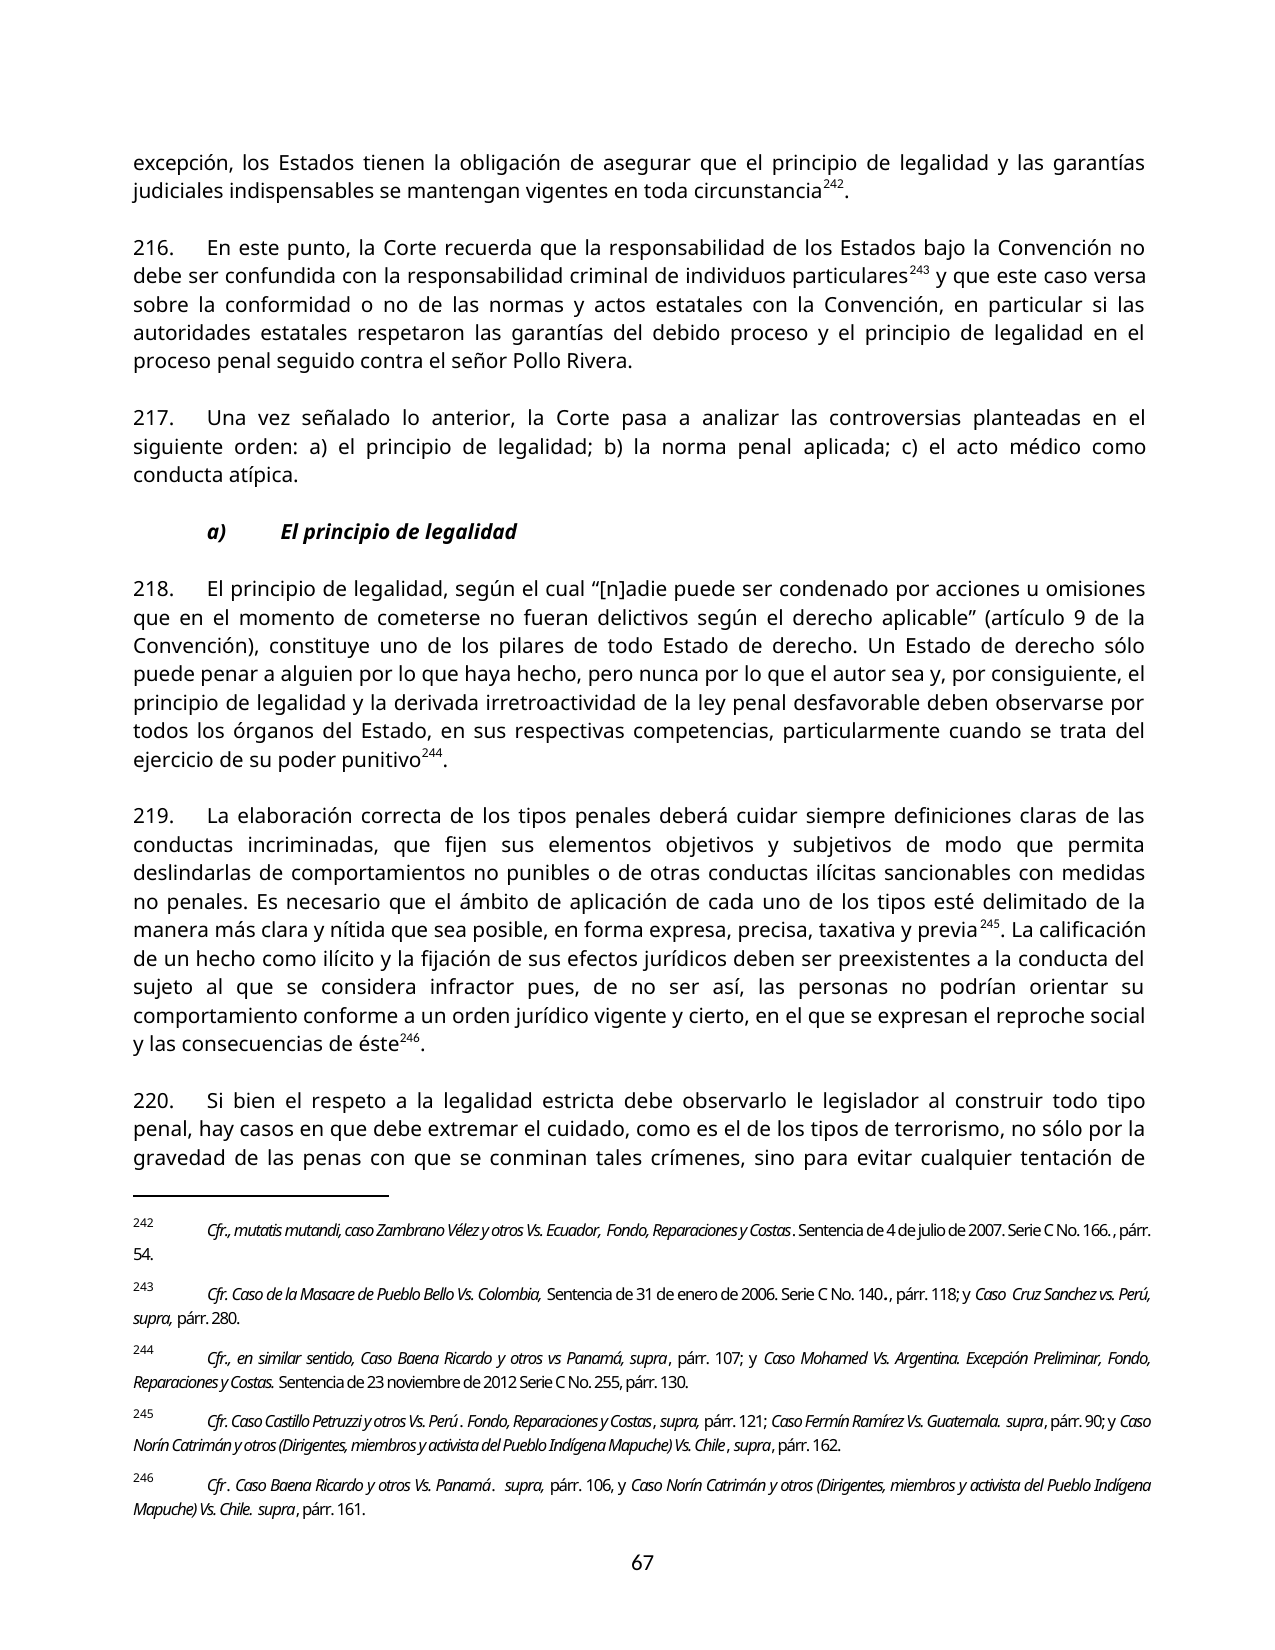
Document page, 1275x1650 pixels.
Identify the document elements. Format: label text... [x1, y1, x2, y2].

list Una vez señalado lo anterior, la Corte pasa a analizar las controversias planteadas en el siguiente orden: a) el principio de legalidad; b) la norma penal aplicada; c) el acto médico como conducta atípica. [133, 403, 1147, 489]
list El principio de legalidad, según el cual “[n]adie puede ser condenado por acciones u omisiones que en el momento de cometerse no fueran delictivos según el derecho aplicable” (artículo 9 de la Convención), constituye uno de los pilares de todo Estado de derecho. Un Estado de derecho sólo puede penar a alguien por lo que haya hecho, pero nunca por lo que el autor sea y, por consiguiente, el principio de legalidad y la derivada irretroactividad de la ley penal desfavorable deben observarse por todos los órganos del Estado, en sus respectivas competencias, particularmente cuando se trata del ejercicio de su poder punitivo. [133, 574, 1147, 773]
text a) El principio de legalidad [133, 517, 1147, 546]
list La elaboración correcta de los tipos penales deberá cuidar siempre definiciones claras de las conductas incriminadas, que fijen sus elementos objetivos y subjetivos de modo que permita deslindarlas de comportamientos no punibles o de otras conductas ilícitas sancionables con medidas no penales. Es necesario que el ámbito de aplicación de cada uno de los tipos esté delimitado de la manera más clara y nítida que sea posible, en forma expresa, precisa, taxativa y previa. La calificación de un hecho como ilícito y la fijación de sus efectos jurídicos deben ser preexistentes a la conducta del sujeto al que se considera infractor pues, de no ser así, las personas no podrían orientar su comportamiento conforme a un orden jurídico vigente y cierto, en el que se expresan el reproche social y las consecuencias de éste. [133, 802, 1147, 1058]
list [133, 1086, 1147, 1171]
list En este punto, la Corte recuerda que la responsabilidad de los Estados bajo la Convención no debe ser confundida con la responsabilidad criminal de individuos particulares y que este caso versa sobre la conformidad o no de las normas y actos estatales con la Convención, en particular si las autoridades estatales respetaron las garantías del debido proceso y el principio de legalidad en el proceso penal seguido contra el señor Pollo Rivera. [133, 233, 1147, 375]
